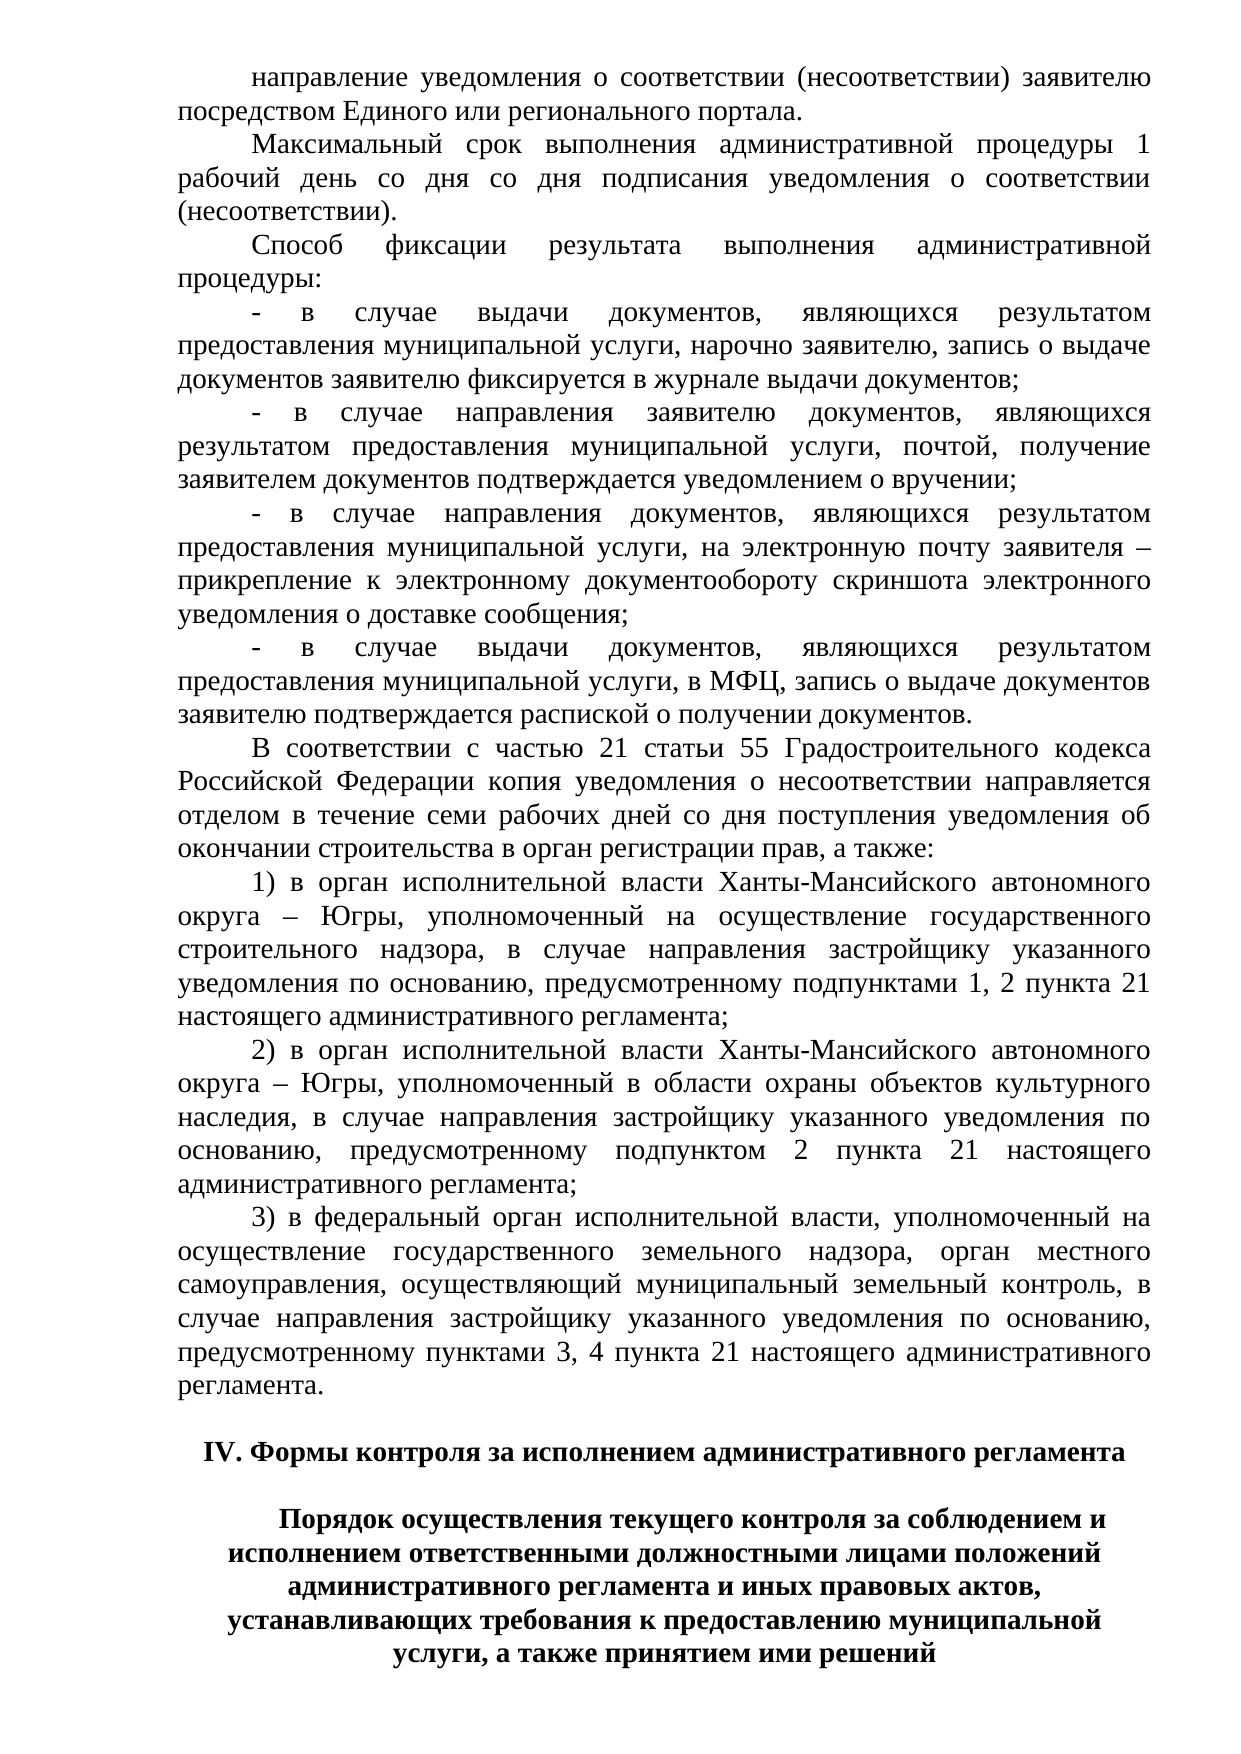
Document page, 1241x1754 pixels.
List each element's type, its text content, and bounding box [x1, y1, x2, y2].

text В соответствии с частью 21 статьи 55 Градостроительного кодекса Российской Федерации копия уведомления о несоответствии направляется отделом в течение семи рабочих дней со дня поступления уведомления об окончании строительства в орган регистрации прав, а также: [177, 730, 1152, 864]
text 1) в орган исполнительной власти Ханты-Мансийского автономного округа – Югры, уполномоченный на осуществление государственного строительного надзора, в случае направления застройщику указанного уведомления по основанию, предусмотренному подпунктами 1, 2 пункта 21 настоящего административного регламента; [177, 864, 1152, 1032]
text - в случае направления заявителю документов, являющихся результатом предоставления муниципальной услуги, почтой, получение заявителем документов подтверждается уведомлением о вручении; [177, 394, 1152, 495]
text 3) в федеральный орган исполнительной власти, уполномоченный на осуществление государственного земельного надзора, орган местного самоуправления, осуществляющий муниципальный земельный контроль, в случае направления застройщику указанного уведомления по основанию, предусмотренному пунктами 3, 4 пункта 21 настоящего административного регламента. [177, 1199, 1152, 1401]
text Способ фиксации результата выполнения административной процедуры: [177, 227, 1152, 294]
text - в случае выдачи документов, являющихся результатом предоставления муниципальной услуги, в МФЦ, запись о выдаче документов заявителю подтверждается распиской о получении документов. [177, 629, 1152, 730]
text 2) в орган исполнительной власти Ханты-Мансийского автономного округа – Югры, уполномоченный в области охраны объектов культурного наследия, в случае направления застройщику указанного уведомления по основанию, предусмотренному подпунктом 2 пункта 21 настоящего административного регламента; [177, 1032, 1152, 1199]
text направление уведомления о соответствии (несоответствии) заявителю посредством Единого или регионального портала. [177, 59, 1152, 126]
text IV. Формы контроля за исполнением административного регламента [177, 1434, 1152, 1468]
text Максимальный срок выполнения административной процедуры 1 рабочий день со дня со дня подписания уведомления о соответствии (несоответствии). [177, 126, 1152, 227]
text Порядок осуществления текущего контроля за соблюдением и исполнением ответственными должностными лицами положений административного регламента и иных правовых актов, устанавливающих требования к предоставлению муниципальной услуги, а также принятием ими решений [177, 1501, 1152, 1669]
text - в случае направления документов, являющихся результатом предоставления муниципальной услуги, на электронную почту заявителя – прикрепление к электронному документообороту скриншота электронного уведомления о доставке сообщения; [177, 495, 1152, 629]
text - в случае выдачи документов, являющихся результатом предоставления муниципальной услуги, нарочно заявителю, запись о выдаче документов заявителю фиксируется в журнале выдачи документов; [177, 294, 1152, 394]
